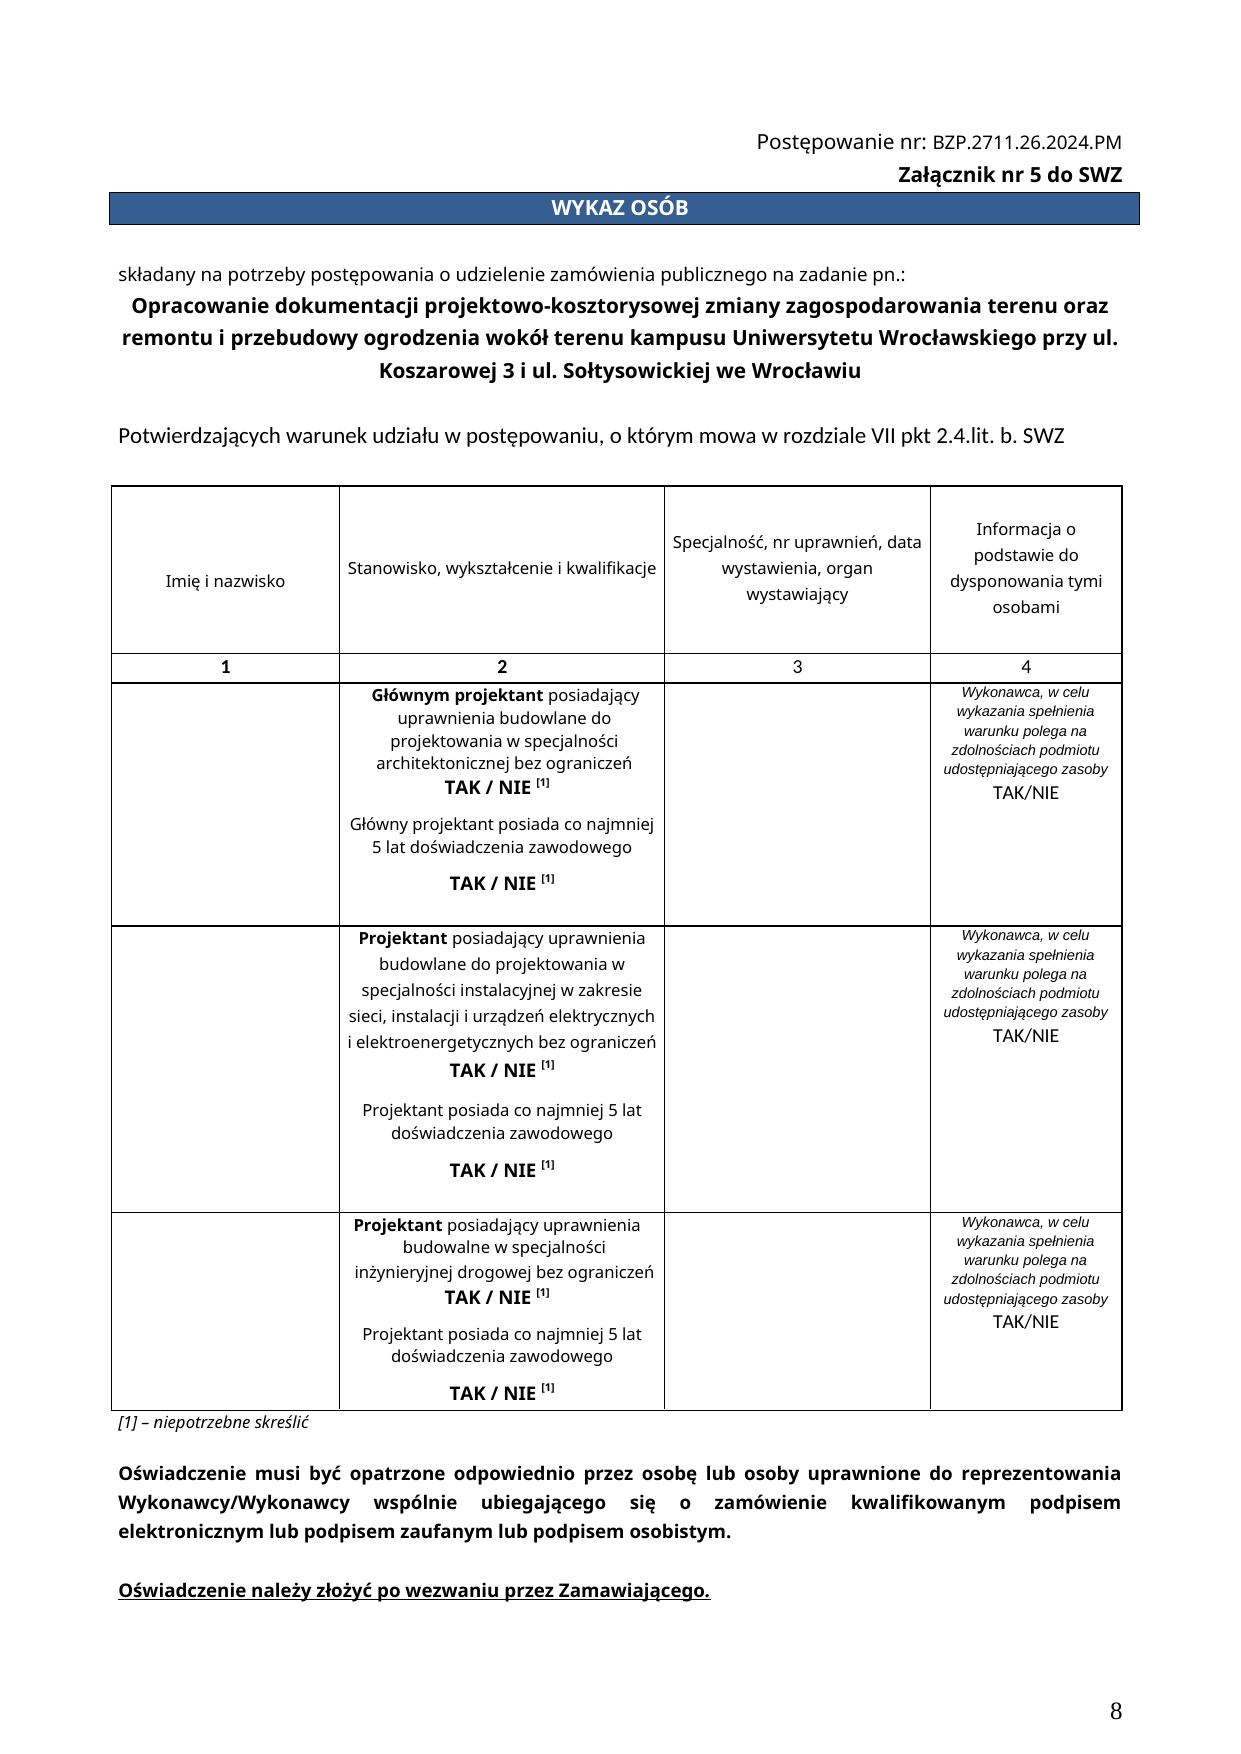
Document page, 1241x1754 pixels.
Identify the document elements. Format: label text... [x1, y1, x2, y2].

subtitle WYKAZ OSÓB [110, 193, 1139, 224]
table_cell 3 [665, 654, 930, 682]
text Potwierdzających warunek udziału w postępowaniu, o którym mowa w rozdziale VII pkt 2.4.lit. b. SWZ [118, 421, 1122, 449]
text Załącznik nr 5 do SWZ [118, 160, 1122, 188]
table_cell [112, 1213, 339, 1409]
table_cell 4 [931, 654, 1121, 682]
table_cell Wykonawca, w celu wykazania spełnienia warunku polega na zdolnościach podmiotu udostępniającego zasoby TAK/NIE [931, 1213, 1121, 1409]
table_cell Wykonawca, w celu wykazania spełnienia warunku polega na zdolnościach podmiotu udostępniającego zasoby TAK/NIE [931, 927, 1121, 1212]
table_cell [112, 927, 339, 1212]
text Oświadczenie musi być opatrzone odpowiednio przez osobę lub osoby uprawnione do reprezentowania Wykonawcy/Wykonawcy wspólnie ubiegającego się o zamówienie kwalifikowanym podpisem elektronicznym lub podpisem zaufanym lub podpisem osobistym. [118, 1460, 1122, 1544]
table_header Imię i nazwisko [112, 487, 339, 653]
table_cell 2 [340, 654, 664, 682]
text Postępowanie nr: BZP.2711.26.2024.PM [118, 127, 1122, 156]
table_cell [665, 684, 930, 925]
table_cell Projektant posiadający uprawnienia budowalne w specjalności inżynieryjnej drogowej bez ograniczeń TAK / NIE [1] Projektant posiada co najmniej 5 lat doświadczenia zawodowego TAK / NIE [1] [340, 1213, 664, 1409]
table_cell [665, 927, 930, 1212]
text [1] – niepotrzebne skreślić [118, 1411, 1122, 1434]
table_cell Głównym projektant posiadający uprawnienia budowlane do projektowania w specjalności architektonicznej bez ograniczeń TAK / NIE [1] Główny projektant posiada co najmniej 5 lat doświadczenia zawodowego TAK / NIE [1] [340, 684, 664, 925]
text Oświadczenie należy złożyć po wezwaniu przez Zamawiającego. [118, 1577, 1122, 1602]
table_cell Wykonawca, w celu wykazania spełnienia warunku polega na zdolnościach podmiotu udostępniającego zasoby TAK/NIE [931, 684, 1121, 925]
text Opracowanie dokumentacji projektowo-kosztorysowej zmiany zagospodarowania terenu oraz remontu i przebudowy ogrodzenia wokół terenu kampusu Uniwersytetu Wrocławskiego przy ul. Koszarowej 3 i ul. Sołtysowickiej we Wrocławiu [118, 291, 1122, 384]
table_header Stanowisko, wykształcenie i kwalifikacje [340, 487, 664, 653]
table_header Informacja o podstawie do dysponowania tymi osobami [931, 487, 1121, 653]
text składany na potrzeby postępowania o udzielenie zamówienia publicznego na zadanie pn.: [118, 262, 1122, 287]
table_cell [112, 684, 339, 925]
table_cell [665, 1213, 930, 1409]
table_header Specjalność, nr uprawnień, data wystawienia, organ wystawiający [665, 487, 930, 653]
table_cell Projektant posiadający uprawnienia budowlane do projektowania w specjalności instalacyjnej w zakresie sieci, instalacji i urządzeń elektrycznych i elektroenergetycznych bez ograniczeń TAK / NIE [1] Projektant posiada co najmniej 5 lat doświadczenia zawodowego TAK / NIE [1] [340, 927, 664, 1212]
table_cell 1 [112, 654, 339, 682]
